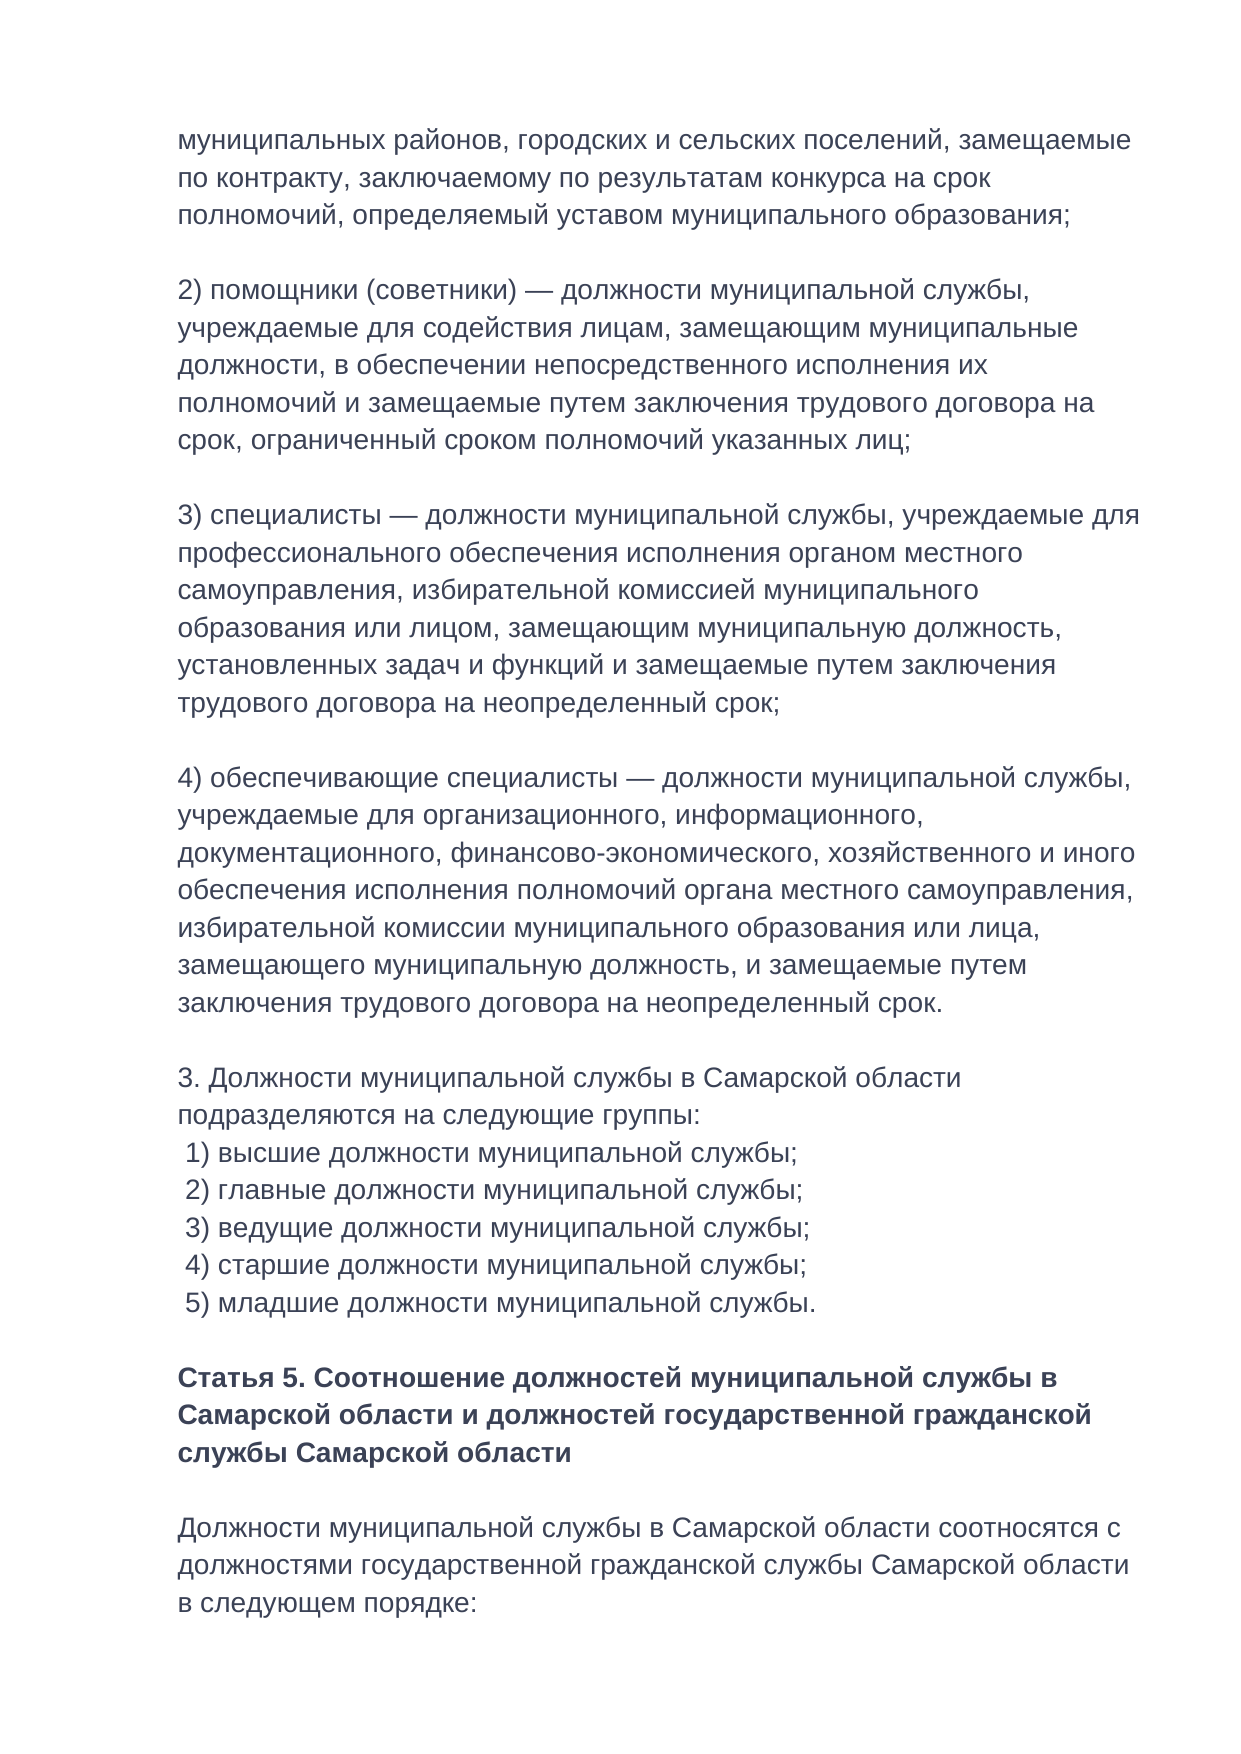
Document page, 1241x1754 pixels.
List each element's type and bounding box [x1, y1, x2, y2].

text [177, 118, 1152, 1618]
